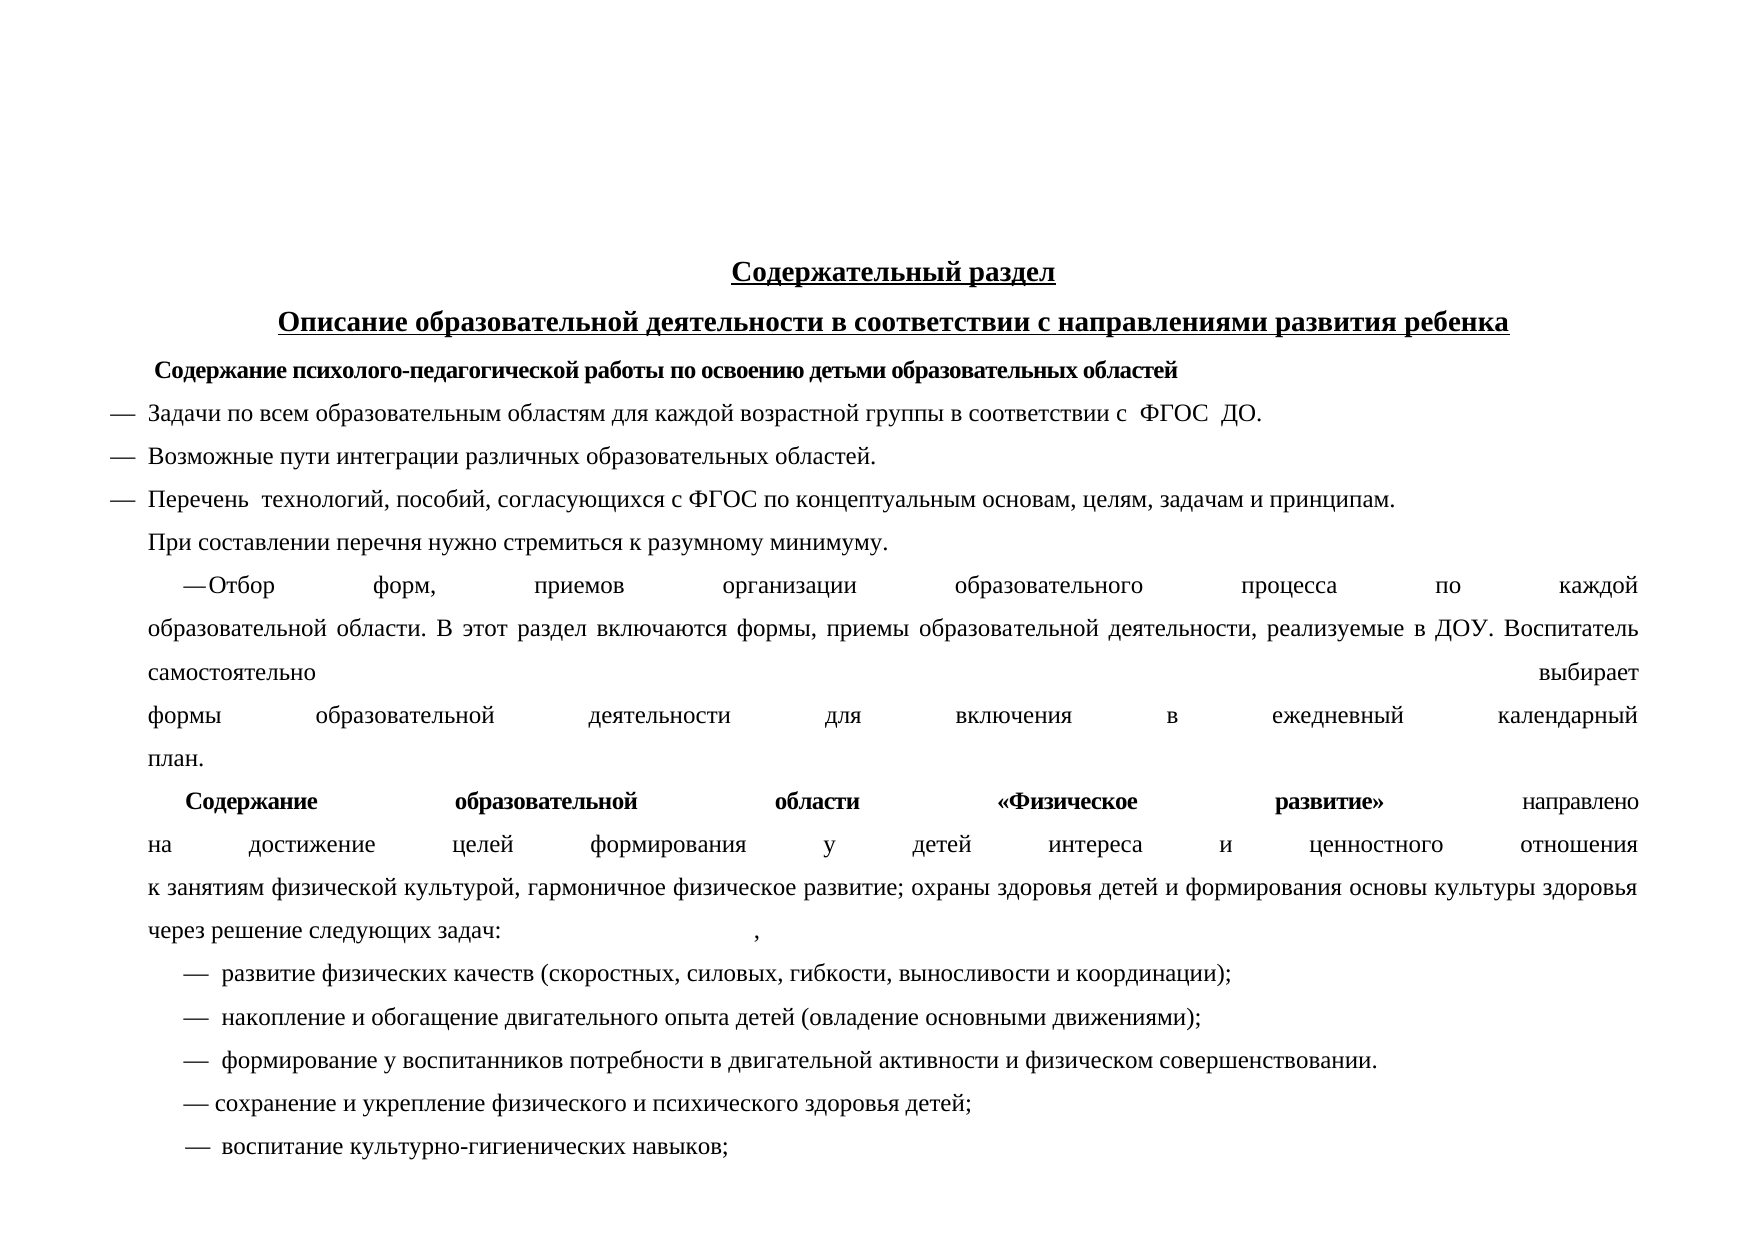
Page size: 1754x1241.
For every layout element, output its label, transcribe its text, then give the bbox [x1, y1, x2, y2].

list Задачи по всем образовательным областям для каждой возрастной группы в соответствии с ФГОС ДО. [110, 398, 1639, 427]
text Описание образовательной деятельности в соответствии с направлениями развития ребенка [148, 304, 1639, 338]
list Перечень технологий, пособий, согласующихся с ФГОС по концептуальным основам, целям, задачам и принципам. [110, 484, 1639, 513]
list — сохранение и укрепление физического и психического здоровья детей; [148, 1088, 1639, 1117]
list Возможные пути интеграции различных образовательных областей. [110, 441, 1639, 470]
text Содержательный раздел [148, 254, 1639, 288]
text — Отбор форм, приемов организации образовательного процесса по каждой образовательной области. В этот раздел включаются формы, приемы образовательной деятельности, реализуемые в ДОУ. Воспитатель самостоятельно выбирает формы образовательной деятельности для включения в ежедневный календарный план. [148, 570, 1639, 772]
list накопление и обогащение двигательного опыта детей (овладение основными движениями); [148, 1002, 1639, 1030]
text При составлении перечня нужно стремиться к разумному минимуму. [148, 527, 1639, 556]
text Содержание психолого-педагогической работы по освоению детьми образовательных областей [148, 355, 1639, 383]
list формирование у воспитанников потребности в двигательной активности и физическом совершенствовании. [148, 1045, 1639, 1073]
text Содержание образовательной области «Физическое развитие» направлено на достижение целей формирования у детей интереса и ценностного отношения к занятиям физической культурой, гармоничное физическое развитие; охраны здоровья детей и формирования основы культуры здоровья через решение следующих задач: , [148, 786, 1639, 944]
list воспитание культурно-гигиенических навыков; [148, 1131, 1639, 1160]
list развитие физических качеств (скоростных, силовых, гибкости, выносливости и координации); [148, 958, 1639, 987]
